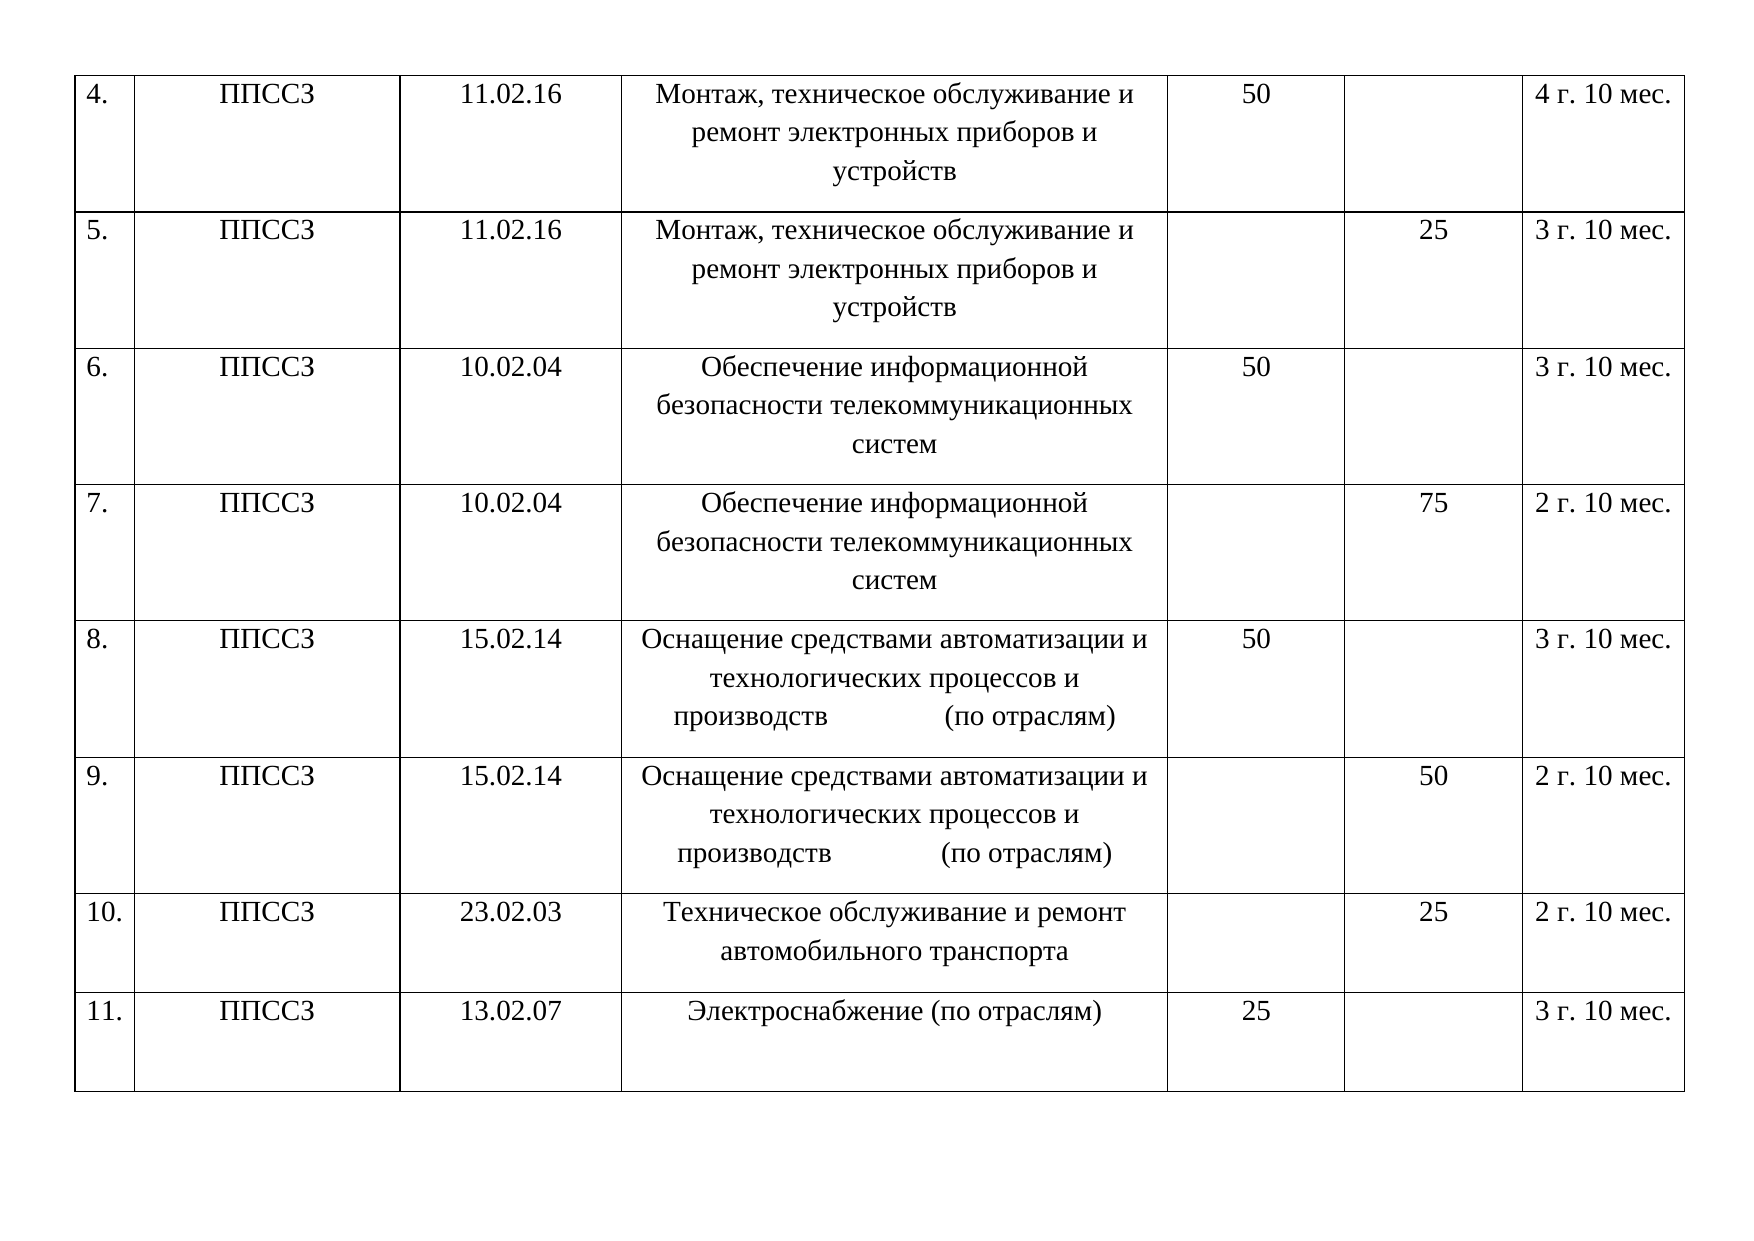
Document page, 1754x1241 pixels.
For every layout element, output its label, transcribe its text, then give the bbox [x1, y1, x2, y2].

table_cell [76, 993, 134, 1091]
table_cell [76, 758, 134, 893]
table_cell ППССЗ [135, 758, 399, 893]
table_cell 13.02.07 [401, 993, 621, 1091]
table_cell 15.02.14 [401, 621, 621, 757]
table_cell ППССЗ [135, 894, 399, 992]
table_cell ППССЗ [135, 76, 399, 211]
table_cell Монтаж, техническое обслуживание и ремонт электронных приборов и устройств [622, 213, 1167, 348]
table_cell 50 [1168, 349, 1344, 484]
table_cell [76, 894, 134, 992]
table_cell 11.02.16 [401, 213, 621, 348]
table_cell 50 [1345, 758, 1522, 893]
table_cell Монтаж, техническое обслуживание и ремонт электронных приборов и устройств [622, 76, 1167, 211]
table_cell [76, 621, 134, 757]
table_cell 23.02.03 [401, 894, 621, 992]
table_cell [76, 213, 134, 348]
table_cell ППССЗ [135, 993, 399, 1091]
table_cell ППССЗ [135, 213, 399, 348]
table_cell 50 [1168, 76, 1344, 211]
table_cell 3 г. 10 мес. [1523, 621, 1684, 757]
table_cell [1345, 993, 1522, 1091]
table_cell [1168, 758, 1344, 893]
table_cell [76, 349, 134, 484]
table_cell Техническое обслуживание и ремонт автомобильного транспорта [622, 894, 1167, 992]
table_cell 25 [1345, 213, 1522, 348]
table_cell 3 г. 10 мес. [1523, 349, 1684, 484]
table_cell 50 [1168, 621, 1344, 757]
table_cell ППССЗ [135, 349, 399, 484]
table_cell [1345, 76, 1522, 211]
table_cell [1168, 485, 1344, 620]
table_cell 4 г. 10 мес. [1523, 76, 1684, 211]
table_cell [76, 76, 134, 211]
table_cell 2 г. 10 мес. [1523, 758, 1684, 893]
table_cell ППССЗ [135, 621, 399, 757]
table_cell 25 [1168, 993, 1344, 1091]
table_cell 2 г. 10 мес. [1523, 485, 1684, 620]
table_cell 25 [1345, 894, 1522, 992]
table_cell [76, 485, 134, 620]
table_cell [1345, 349, 1522, 484]
table_cell Оснащение средствами автоматизации и технологических процессов и производств (по отраслям) [622, 758, 1167, 893]
table_cell 2 г. 10 мес. [1523, 894, 1684, 992]
table_cell Обеспечение информационной безопасности телекоммуникационных систем [622, 485, 1167, 620]
table_cell [1345, 621, 1522, 757]
table_cell 11.02.16 [401, 76, 621, 211]
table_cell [622, 993, 1167, 1091]
table_cell 10.02.04 [401, 349, 621, 484]
table_cell 15.02.14 [401, 758, 621, 893]
table_cell [1168, 213, 1344, 348]
table_cell 3 г. 10 мес. [1523, 993, 1684, 1091]
table_cell ППССЗ [135, 485, 399, 620]
table_cell 3 г. 10 мес. [1523, 213, 1684, 348]
table_cell Оснащение средствами автоматизации и технологических процессов и производств (по отраслям) [622, 621, 1167, 757]
table_cell Обеспечение информационной безопасности телекоммуникационных систем [622, 349, 1167, 484]
table_cell [1168, 894, 1344, 992]
table_cell 10.02.04 [401, 485, 621, 620]
table_cell 75 [1345, 485, 1522, 620]
